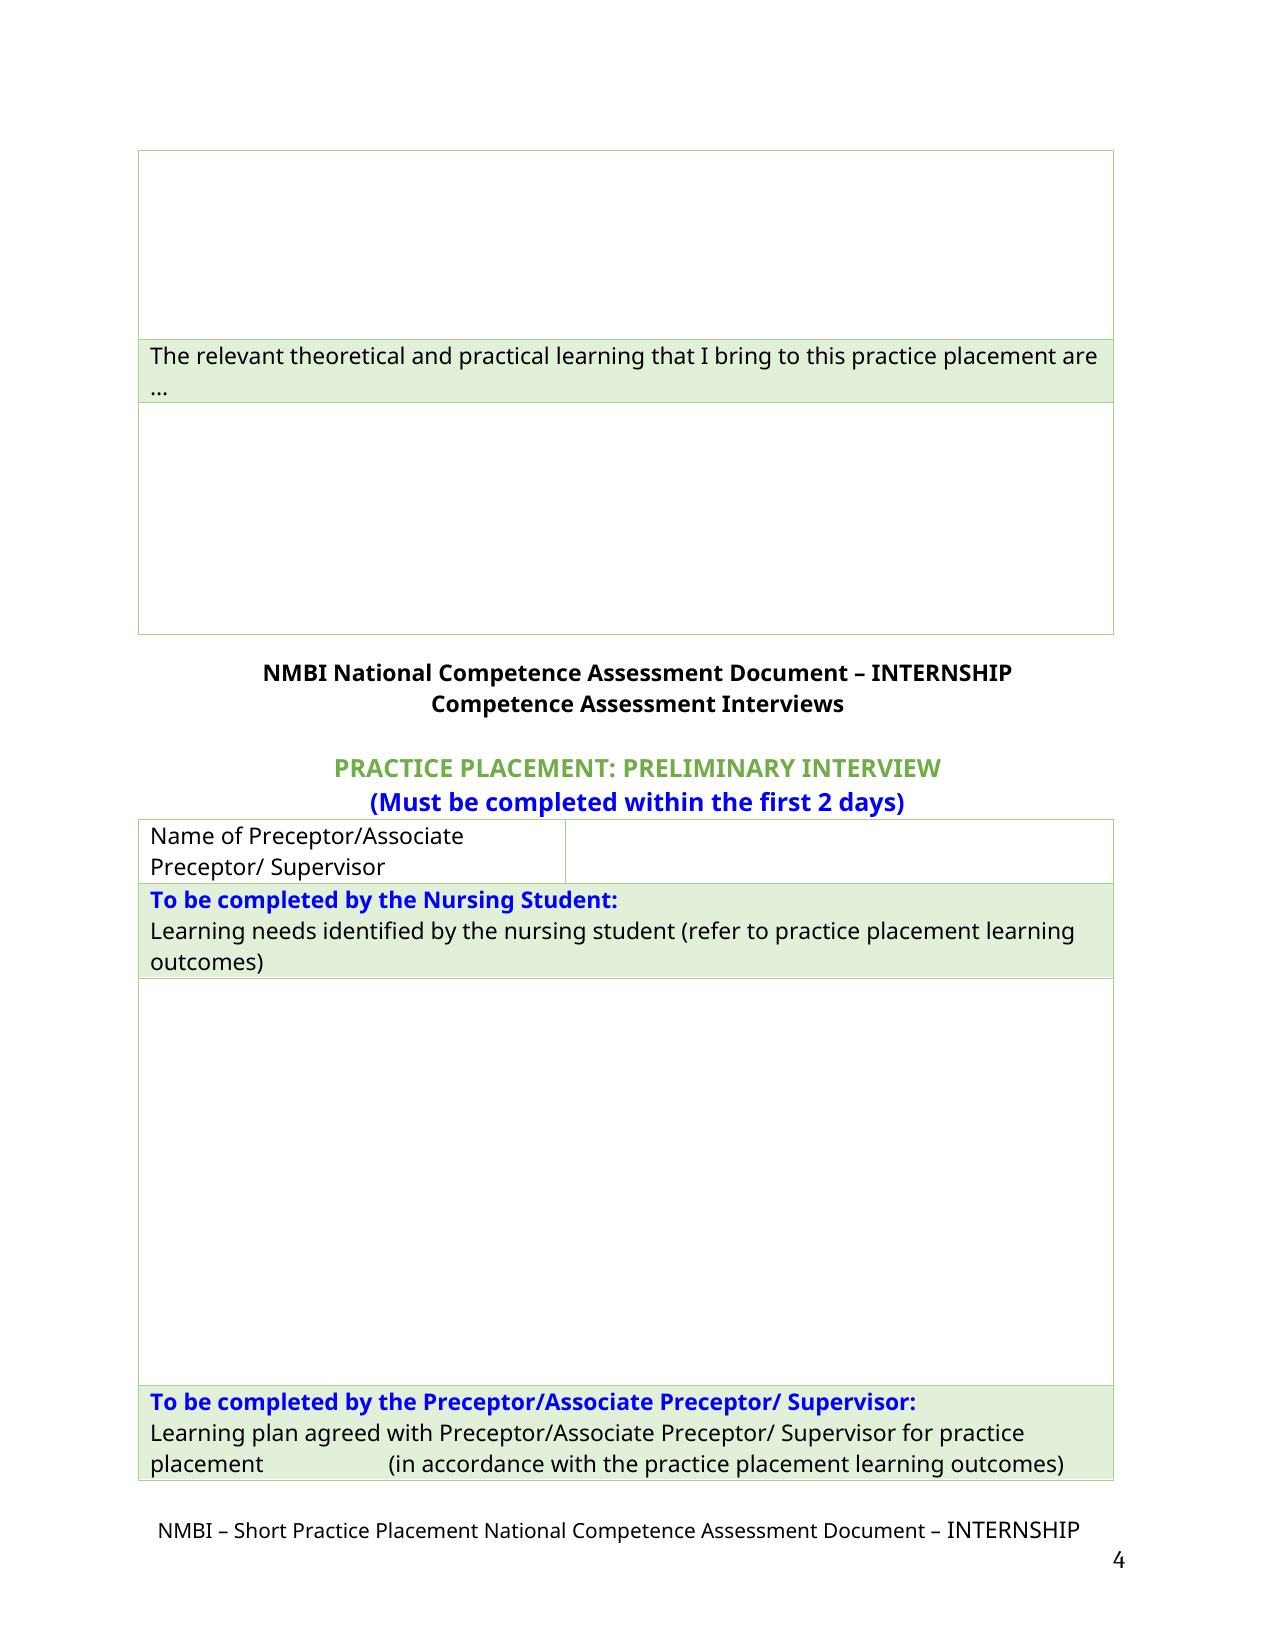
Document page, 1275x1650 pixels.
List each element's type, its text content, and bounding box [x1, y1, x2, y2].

table_cell The relevant theoretical and practical learning that I bring to this practice placement are … [139, 340, 1113, 402]
subtitle PRACTICE PLACEMENT: PRELIMINARY INTERVIEW [150, 751, 1125, 785]
subtitle (Must be completed within the first 2 days) [150, 785, 1125, 819]
table_header Name of Preceptor/Associate Preceptor/ Supervisor [139, 820, 565, 883]
table_cell [139, 403, 1113, 633]
table_cell To be completed by the Preceptor/Associate Preceptor/ Supervisor: Learning plan agreed with Preceptor/Associate Preceptor/ Supervisor for practice placement (in accordance with the practice placement learning outcomes) [139, 1386, 1113, 1479]
table_cell To be completed by the Nursing Student: Learning needs identified by the nursing student (refer to practice placement learning outcomes) [139, 884, 1113, 977]
table_cell [139, 151, 1113, 338]
text Competence Assessment Interviews [150, 688, 1125, 720]
text NMBI National Competence Assessment Document – INTERNSHIP [150, 657, 1125, 688]
table_header [566, 820, 1113, 883]
table_cell [139, 979, 1113, 1385]
